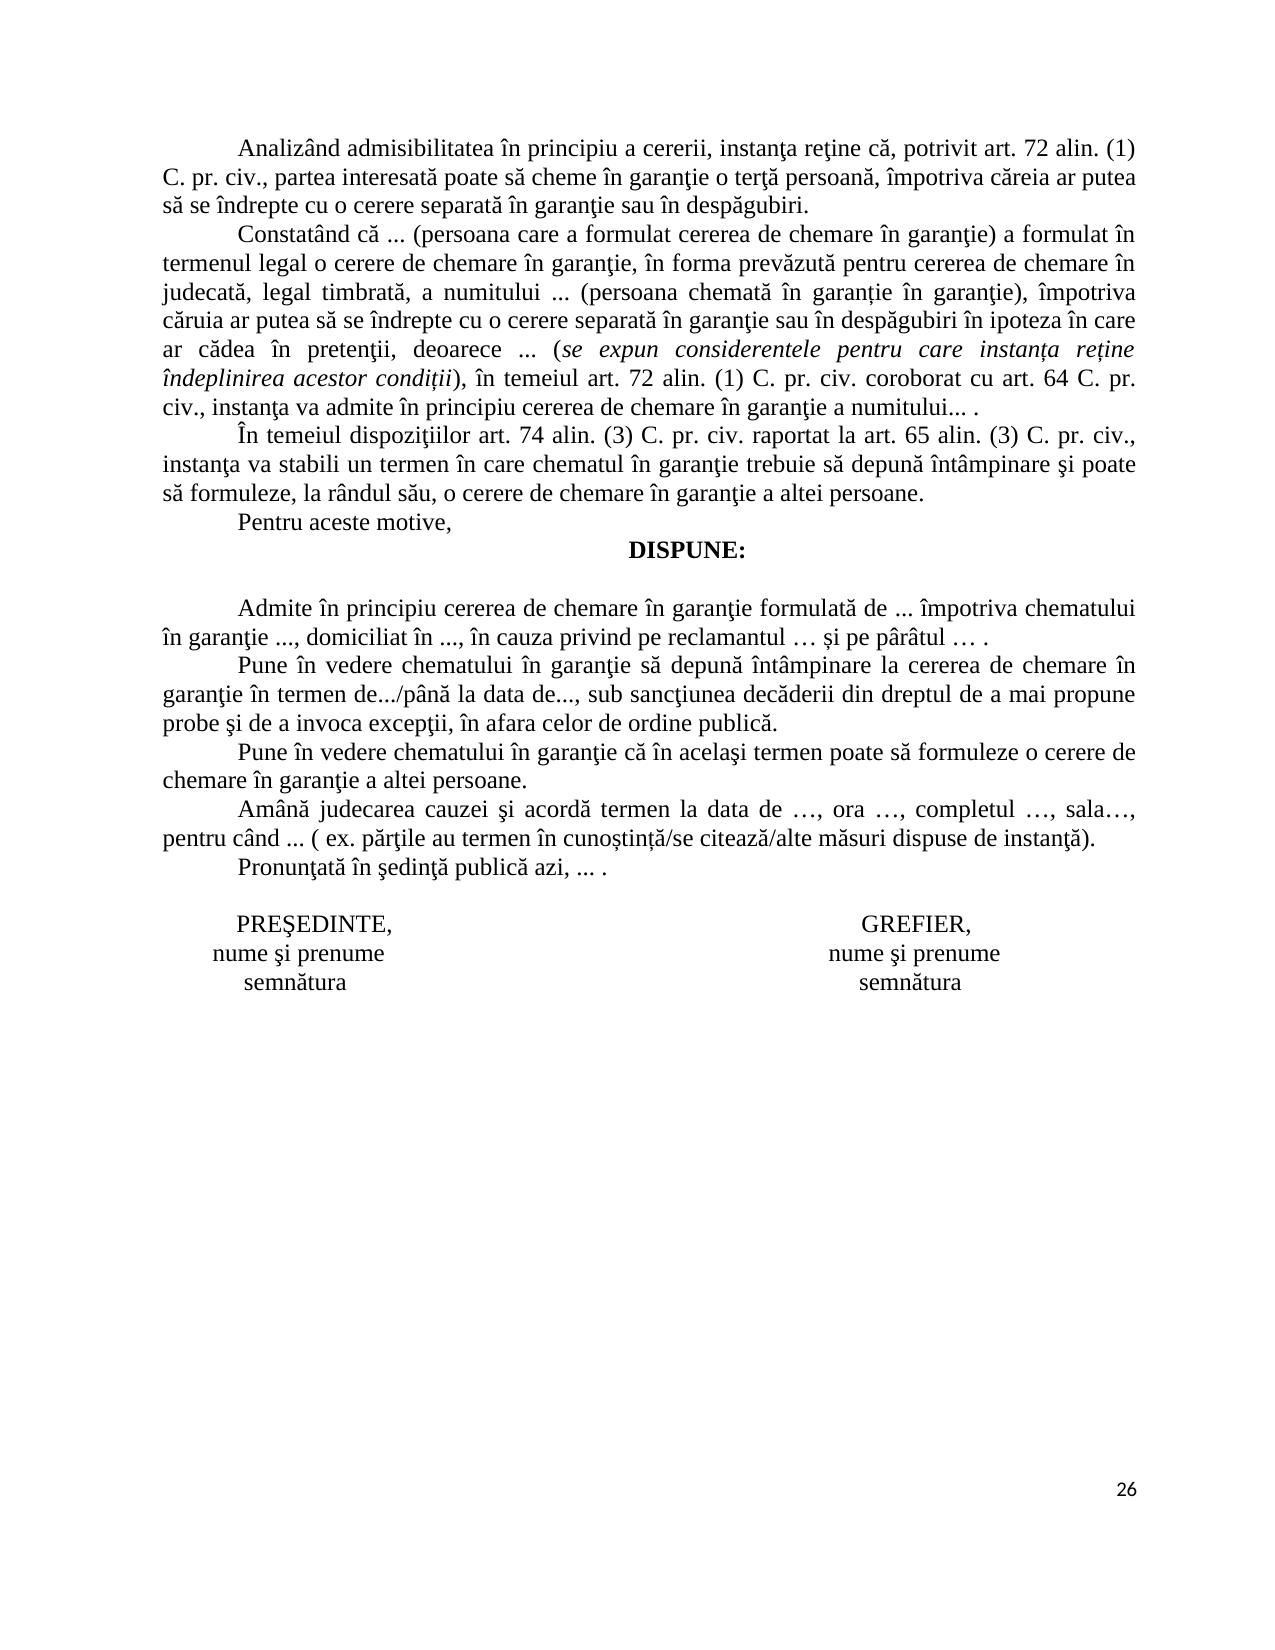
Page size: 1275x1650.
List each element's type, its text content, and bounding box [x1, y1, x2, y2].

text Analizând admisibilitatea în principiu a cererii, instanţa reţine că, potrivit art. 72 alin. (1) C. pr. civ., partea interesată poate să cheme în garanţie o terţă persoană, împotriva căreia ar putea să se îndrepte cu o cerere separată în garanţie sau în despăgubiri. [162, 133, 1137, 219]
text Admite în principiu cererea de chemare în garanţie formulată de ... împotriva chematului în garanţie ..., domiciliat în ..., în cauza privind pe reclamantul … și pe pârâtul … . [162, 593, 1137, 650]
text Pentru aceste motive, [162, 507, 1137, 535]
text Pune în vedere chematului în garanţie că în acelaşi termen poate să formuleze o cerere de chemare în garanţie a altei persoane. [162, 737, 1137, 794]
text PREŞEDINTE, GREFIER, [162, 909, 1137, 938]
text nume şi prenume nume şi prenume [162, 938, 1137, 967]
text Constatând că ... (persoana care a formulat cererea de chemare în garanţie) a formulat în termenul legal o cerere de chemare în garanţie, în forma prevăzută pentru cererea de chemare în judecată, legal timbrată, a numitului ... (persoana chemată în garanție în garanţie), împotriva căruia ar putea să se îndrepte cu o cerere separată în garanţie sau în despăgubiri în ipoteza în care ar cădea în pretenţii, deoarece ... (se expun considerentele pentru care instanța reține îndeplinirea acestor condiții), în temeiul art. 72 alin. (1) C. pr. civ. coroborat cu art. 64 C. pr. civ., instanţa va admite în principiu cererea de chemare în garanţie a numitului... . [162, 219, 1137, 420]
text DISPUNE: [162, 535, 1137, 564]
text Pronunţată în şedinţă publică azi, ... . [162, 852, 1137, 880]
text Pune în vedere chematului în garanţie să depună întâmpinare la cererea de chemare în garanţie în termen de.../până la data de..., sub sancţiunea decăderii din dreptul de a mai propune probe şi de a invoca excepţii, în afara celor de ordine publică. [162, 650, 1137, 737]
text În temeiul dispoziţiilor art. 74 alin. (3) C. pr. civ. raportat la art. 65 alin. (3) C. pr. civ., instanţa va stabili un termen în care chematul în garanţie trebuie să depună întâmpinare şi poate să formuleze, la rândul său, o cerere de chemare în garanţie a altei persoane. [162, 420, 1137, 507]
text Amână judecarea cauzei şi acordă termen la data de …, ora …, completul …, sala…, pentru când ... ( ex. părţile au termen în cunoștință/se citează/alte măsuri dispuse de instanţă). [162, 794, 1137, 852]
text semnătura semnătura [162, 967, 1137, 995]
